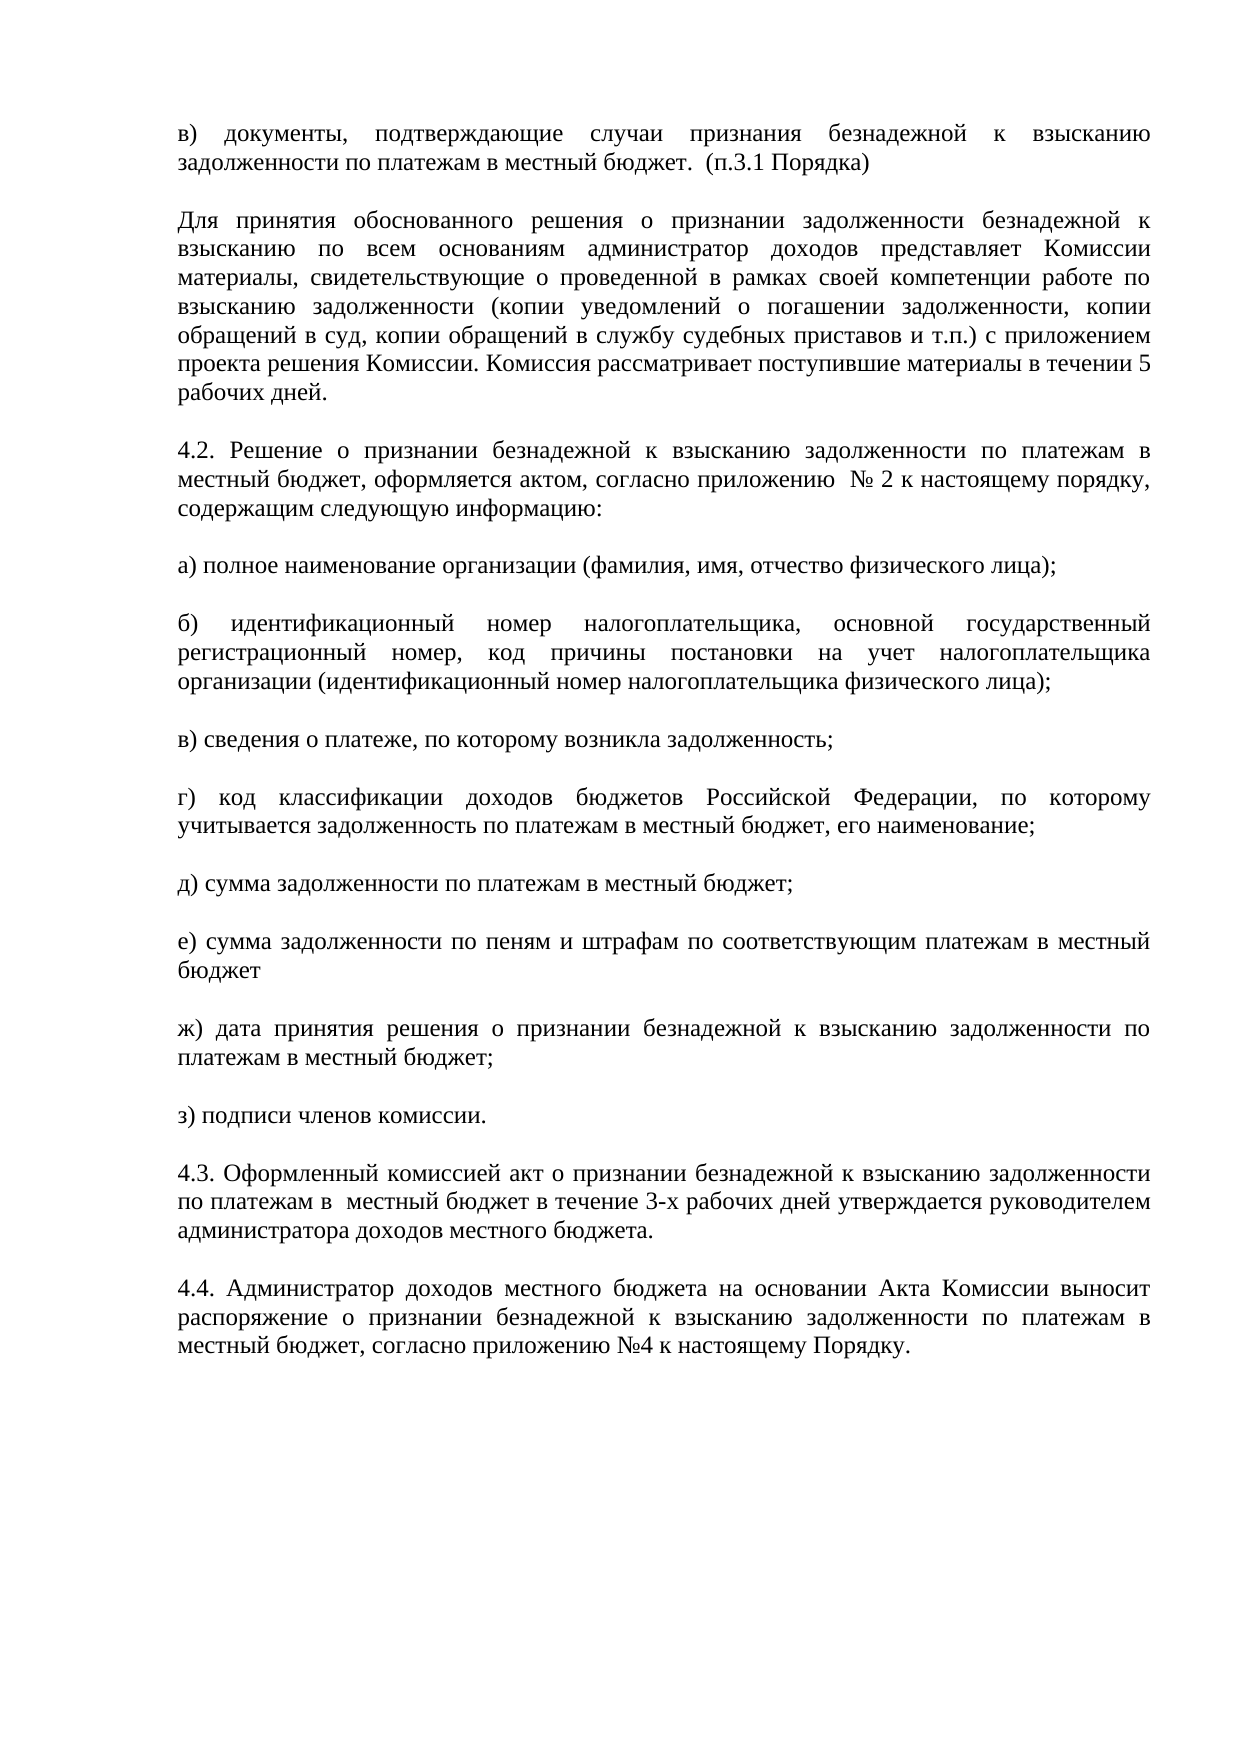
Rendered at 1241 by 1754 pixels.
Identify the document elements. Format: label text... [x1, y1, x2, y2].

text 4.4. Администратор доходов местного бюджета на основании Акта Комиссии выносит распоряжение о признании безнадежной к взысканию задолженности по платежам в местный бюджет, согласно приложению №4 к настоящему Порядку. [177, 1273, 1152, 1359]
text з) подписи членов комиссии. [177, 1100, 1152, 1128]
text д) сумма задолженности по платежам в местный бюджет; [177, 868, 1152, 897]
text г) код классификации доходов бюджетов Российской Федерации, по которому учитывается задолженность по платежам в местный бюджет, его наименование; [177, 782, 1152, 839]
text а) полное наименование организации (фамилия, имя, отчество физического лица); [177, 551, 1152, 579]
text Для принятия обоснованного решения о признании задолженности безнадежной к взысканию по всем основаниям администратор доходов представляет Комиссии материалы, свидетельствующие о проведенной в рамках своей компетенции работе по взысканию задолженности (копии уведомлений о погашении задолженности, копии обращений в суд, копии обращений в службу судебных приставов и т.п.) с приложением проекта решения Комиссии. Комиссия рассматривает поступившие материалы в течении 5 рабочих дней. [177, 205, 1152, 406]
text 4.2. Решение о признании безнадежной к взысканию задолженности по платежам в местный бюджет, оформляется актом, согласно приложению № 2 к настоящему порядку, содержащим следующую информацию: [177, 435, 1152, 521]
text в) сведения о платеже, по которому возникла задолженность; [177, 724, 1152, 753]
text б) идентификационный номер налогоплательщика, основной государственный регистрационный номер, код причины постановки на учет налогоплательщика организации (идентификационный номер налогоплательщика физического лица); [177, 608, 1152, 695]
text 4.3. Оформленный комиссией акт о признании безнадежной к взысканию задолженности по платежам в местный бюджет в течение 3-х рабочих дней утверждается руководителем администратора доходов местного бюджета. [177, 1158, 1152, 1244]
text е) сумма задолженности по пеням и штрафам по соответствующим платежам в местный бюджет [177, 926, 1152, 984]
text ж) дата принятия решения о признании безнадежной к взысканию задолженности по платежам в местный бюджет; [177, 1013, 1152, 1071]
text в) документы, подтверждающие случаи признания безнадежной к взысканию задолженности по платежам в местный бюджет. (п.3.1 Порядка) [177, 118, 1152, 176]
